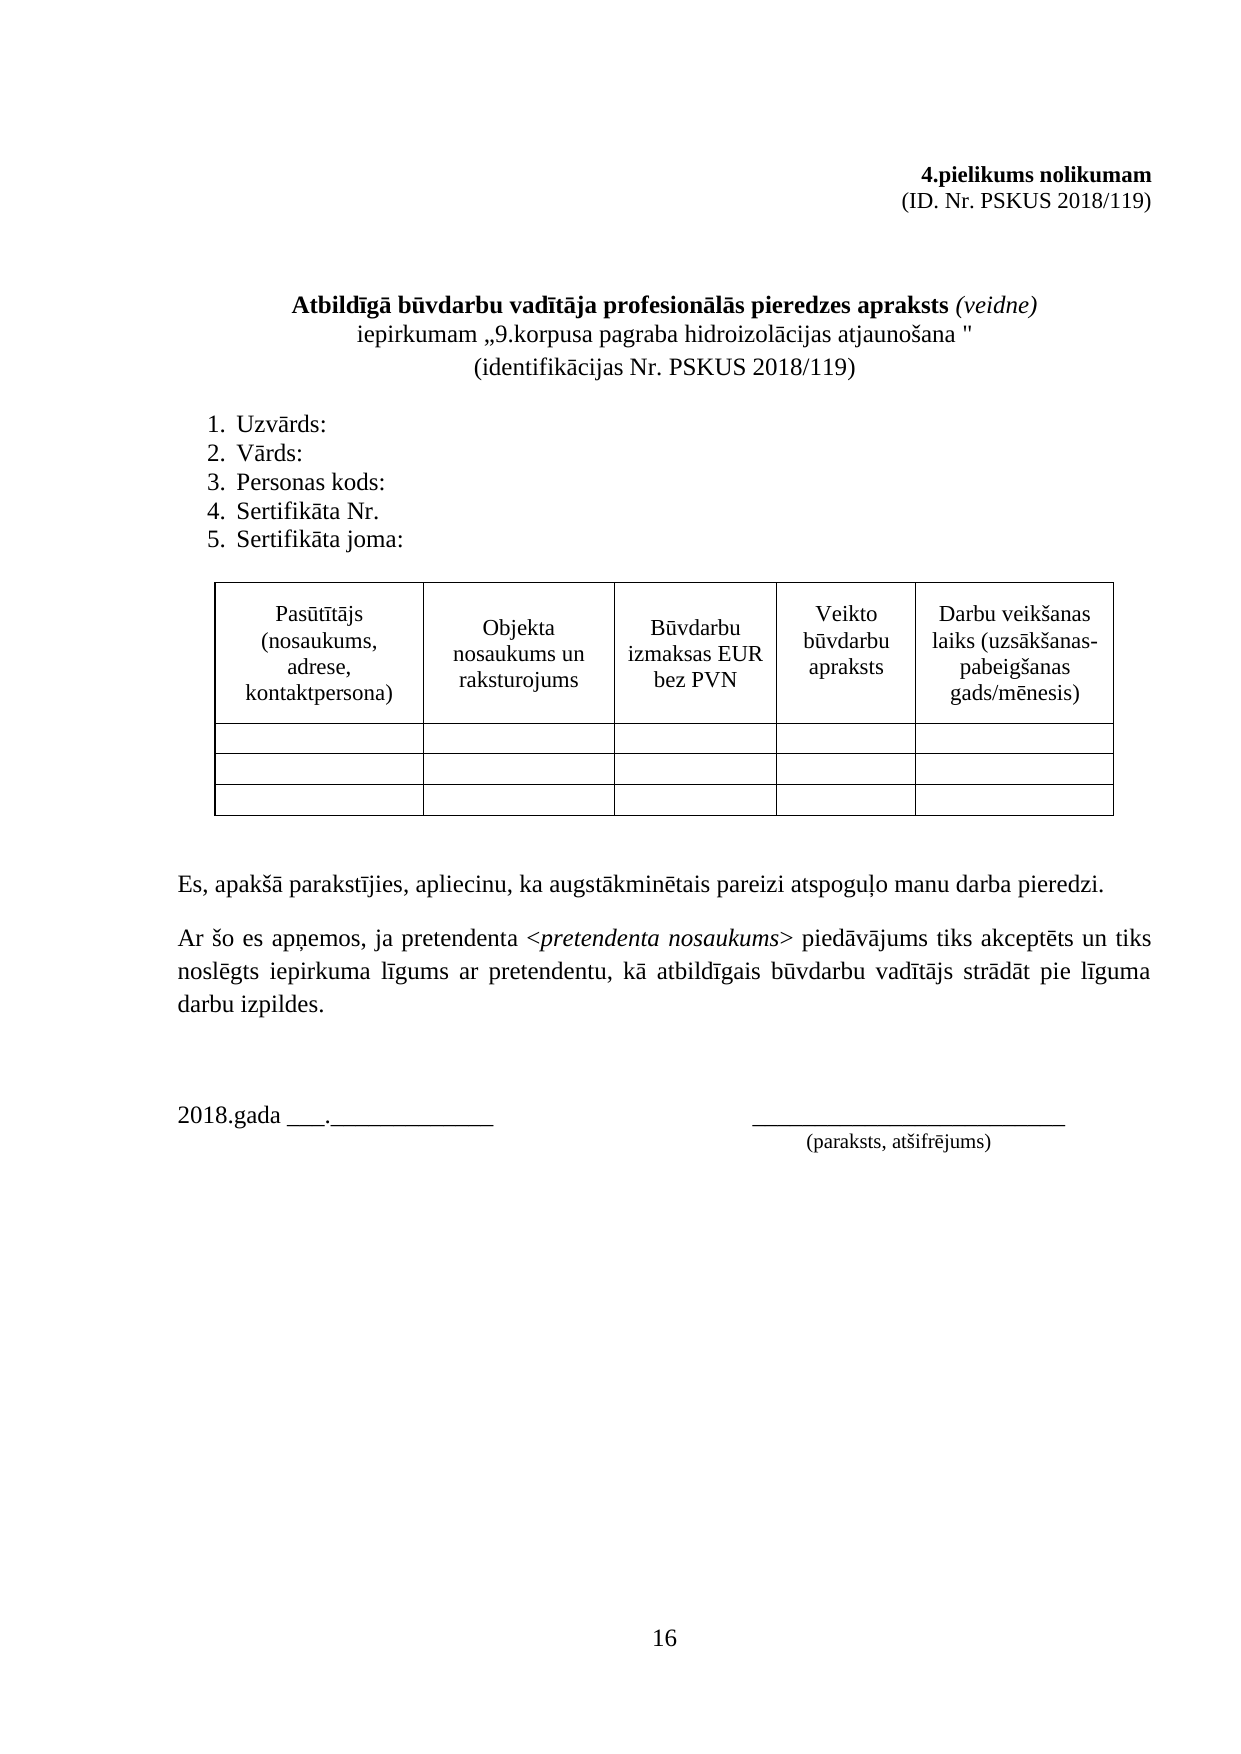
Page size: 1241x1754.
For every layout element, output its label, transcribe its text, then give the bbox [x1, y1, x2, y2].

table_cell [916, 754, 1113, 784]
text Atbildīgā būvdarbu vadītāja profesionālās pieredzes apraksts (veidne) [177, 290, 1152, 319]
text Es, apakšā parakstījies, apliecinu, ka augstākminētais pareizi atspoguļo manu darba pieredzi. [177, 869, 1152, 898]
text (paraksts, atšifrējums) [177, 1129, 1152, 1153]
table_cell [777, 724, 915, 753]
list Sertifikāta joma: [207, 524, 1152, 553]
table_header Būvdarbu izmaksas EUR bez PVN [615, 583, 776, 723]
table_cell [916, 785, 1113, 814]
table_cell [216, 724, 423, 753]
text iepirkumam „9.korpusa pagraba hidroizolācijas atjaunošana " [177, 319, 1152, 348]
list Sertifikāta Nr. [207, 496, 1152, 524]
text 2018.gada ___._____________ _________________________ [177, 1101, 1152, 1129]
table_cell [615, 724, 776, 753]
table_cell [777, 785, 915, 814]
table_cell [916, 724, 1113, 753]
text (identifikācijas Nr. PSKUS 2018/119) [177, 352, 1152, 381]
list Personas kods: [207, 467, 1152, 496]
table_cell [424, 785, 614, 814]
table_cell [216, 754, 423, 784]
table_header Pasūtītājs (nosaukums, adrese, kontaktpersona) [216, 583, 423, 723]
table_header Veikto būvdarbu apraksts [777, 583, 915, 723]
text Ar šo es apņemos, ja pretendenta <pretendenta nosaukums> piedāvājums tiks akceptēts un tiks noslēgts iepirkuma līgums ar pretendentu, kā atbildīgais būvdarbu vadītājs strādāt pie līguma darbu izpildes. [177, 923, 1152, 1018]
text (ID. Nr. PSKUS 2018/119) [177, 187, 1152, 213]
list Vārds: [207, 438, 1152, 467]
table_cell [424, 754, 614, 784]
table_header Darbu veikšanas laiks (uzsākšanas-pabeigšanas gads/mēnesis) [916, 583, 1113, 723]
table_header Objekta nosaukums un raksturojums [424, 583, 614, 723]
table_cell [777, 754, 915, 784]
table_cell [615, 785, 776, 814]
table_cell [424, 724, 614, 753]
table_cell [216, 785, 423, 814]
table_cell [615, 754, 776, 784]
text 4.pielikums nolikumam [177, 161, 1152, 187]
list Uzvārds: [207, 409, 1152, 438]
